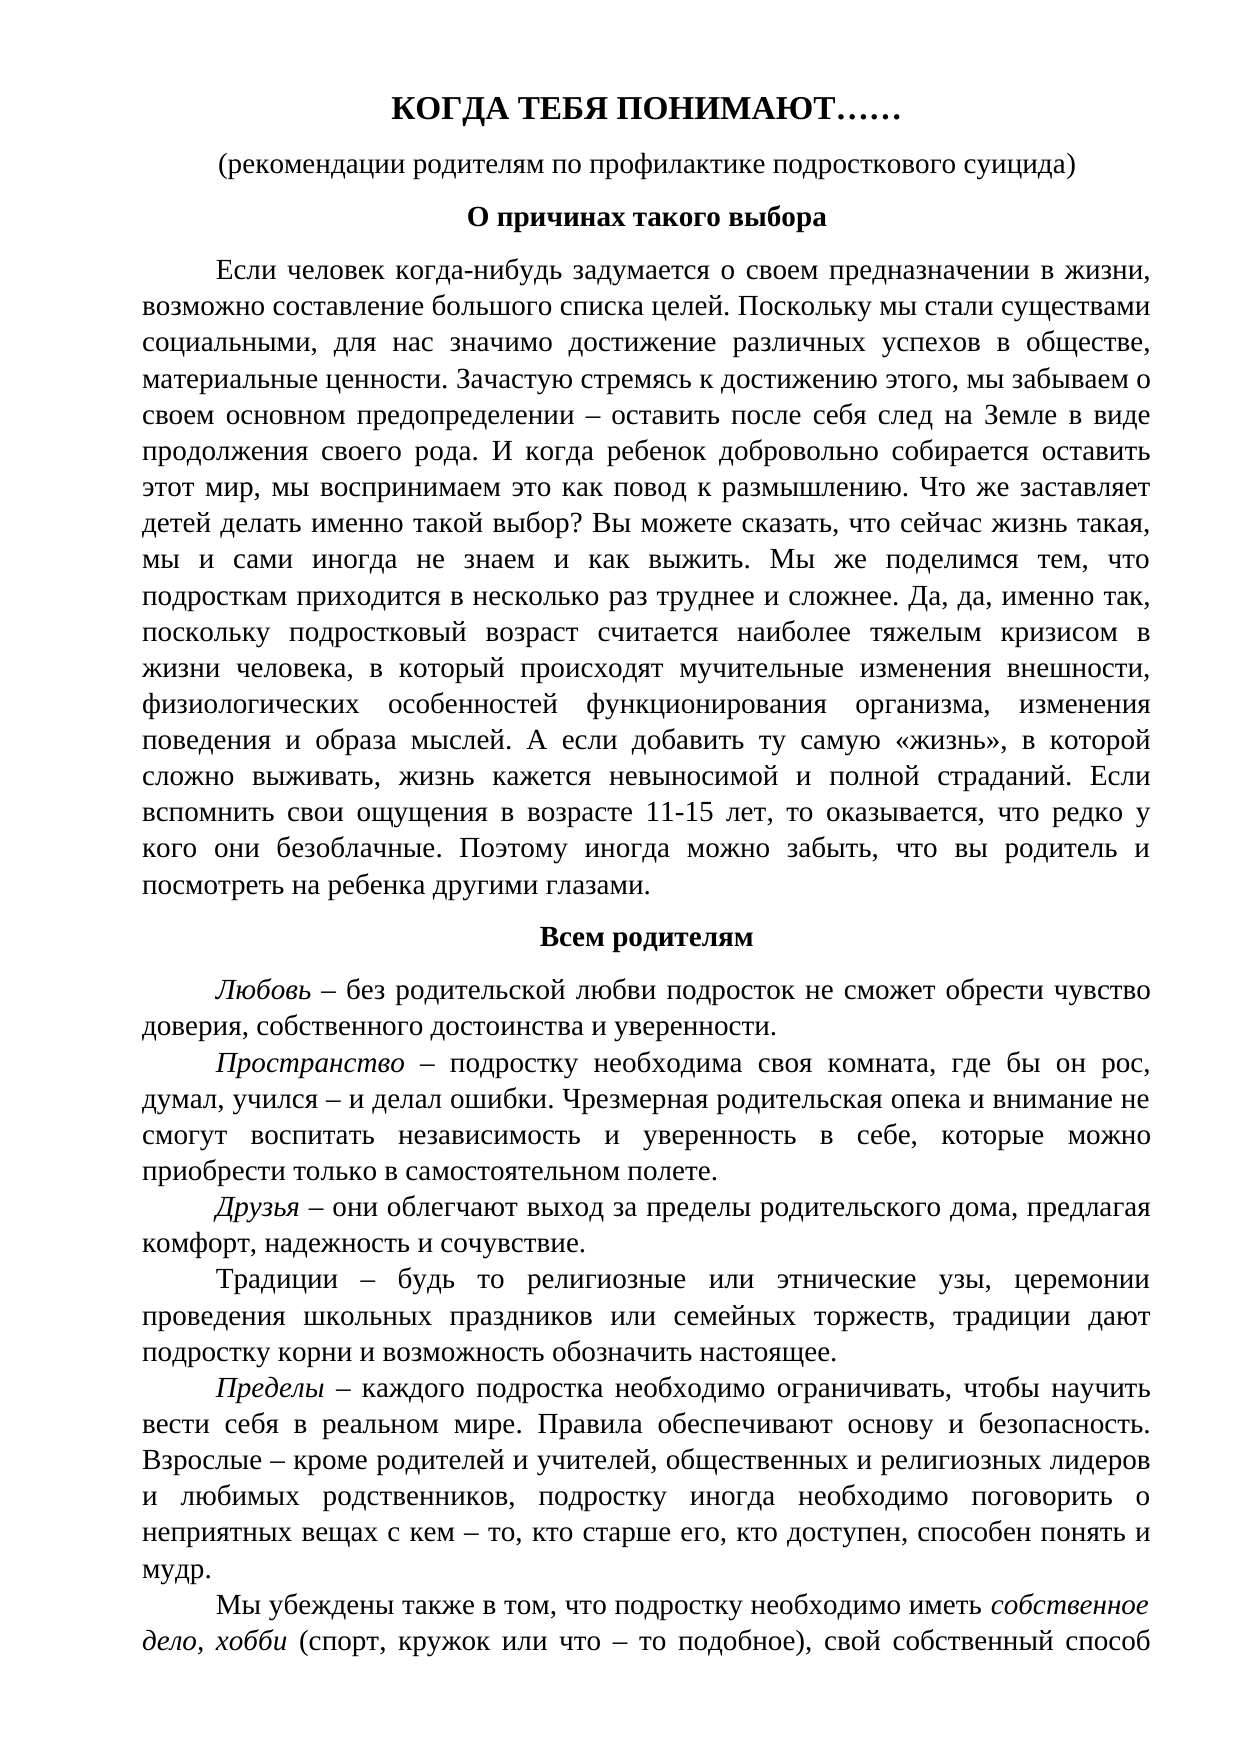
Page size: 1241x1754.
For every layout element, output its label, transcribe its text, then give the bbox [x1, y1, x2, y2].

text (рекомендации родителям по профилактике подросткового суицида) [142, 147, 1152, 180]
text Пространство – подростку необходима своя комната, где бы он рос, думал, учился – и делал ошибки. Чрезмерная родительская опека и внимание не смогут воспитать независимость и уверенность в себе, которые можно приобрести только в самостоятельном полете. [142, 1045, 1152, 1187]
text Друзья – они облегчают выход за пределы родительского дома, предлагая комфорт, надежность и сочувствие. [142, 1189, 1152, 1259]
text О причинах такого выбора [142, 199, 1152, 233]
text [142, 1587, 1152, 1657]
text Любовь – без родительской любви подросток не сможет обрести чувство доверия, собственного достоинства и уверенности. [142, 972, 1152, 1042]
text Если человек когда-нибудь задумается о своем предназначении в жизни, возможно составление большого списка целей. Поскольку мы стали существами социальными, для нас значимо достижение различных успехов в обществе, материальные ценности. Зачастую стремясь к достижению этого, мы забываем о своем основном предопределении – оставить после себя след на Земле в виде продолжения своего рода. И когда ребенок добровольно собирается оставить этот мир, мы воспринимаем это как повод к размышлению. Что же заставляет детей делать именно такой выбор? Вы можете сказать, что сейчас жизнь такая, мы и сами иногда не знаем и как выжить. Мы же поделимся тем, что подросткам приходится в несколько раз труднее и сложнее. Да, да, именно так, поскольку подростковый возраст считается наиболее тяжелым кризисом в жизни человека, в который происходят мучительные изменения внешности, физиологических особенностей функционирования организма, изменения поведения и образа мыслей. А если добавить ту самую «жизнь», в которой сложно выживать, жизнь кажется невыносимой и полной страданий. Если вспомнить свои ощущения в возрасте 11-15 лет, то оказывается, что редко у кого они безоблачные. Поэтому иногда можно забыть, что вы родитель и посмотреть на ребенка другими глазами. [142, 252, 1152, 900]
text Всем родителям [142, 919, 1152, 953]
text Традиции – будь то религиозные или этнические узы, церемонии проведения школьных праздников или семейных торжеств, традиции дают подростку корни и возможность обозначить настоящее. [142, 1262, 1152, 1367]
text Пределы – каждого подростка необходимо ограничивать, чтобы научить вести себя в реальном мире. Правила обеспечивают основу и безопасность. Взрослые – кроме родителей и учителей, общественных и религиозных лидеров и любимых родственников, подростку иногда необходимо поговорить о неприятных вещах с кем – то, кто старше его, кто доступен, способен понять и мудр. [142, 1370, 1152, 1584]
text КОГДА ТЕБЯ ПОНИМАЮТ…… [142, 89, 1152, 127]
